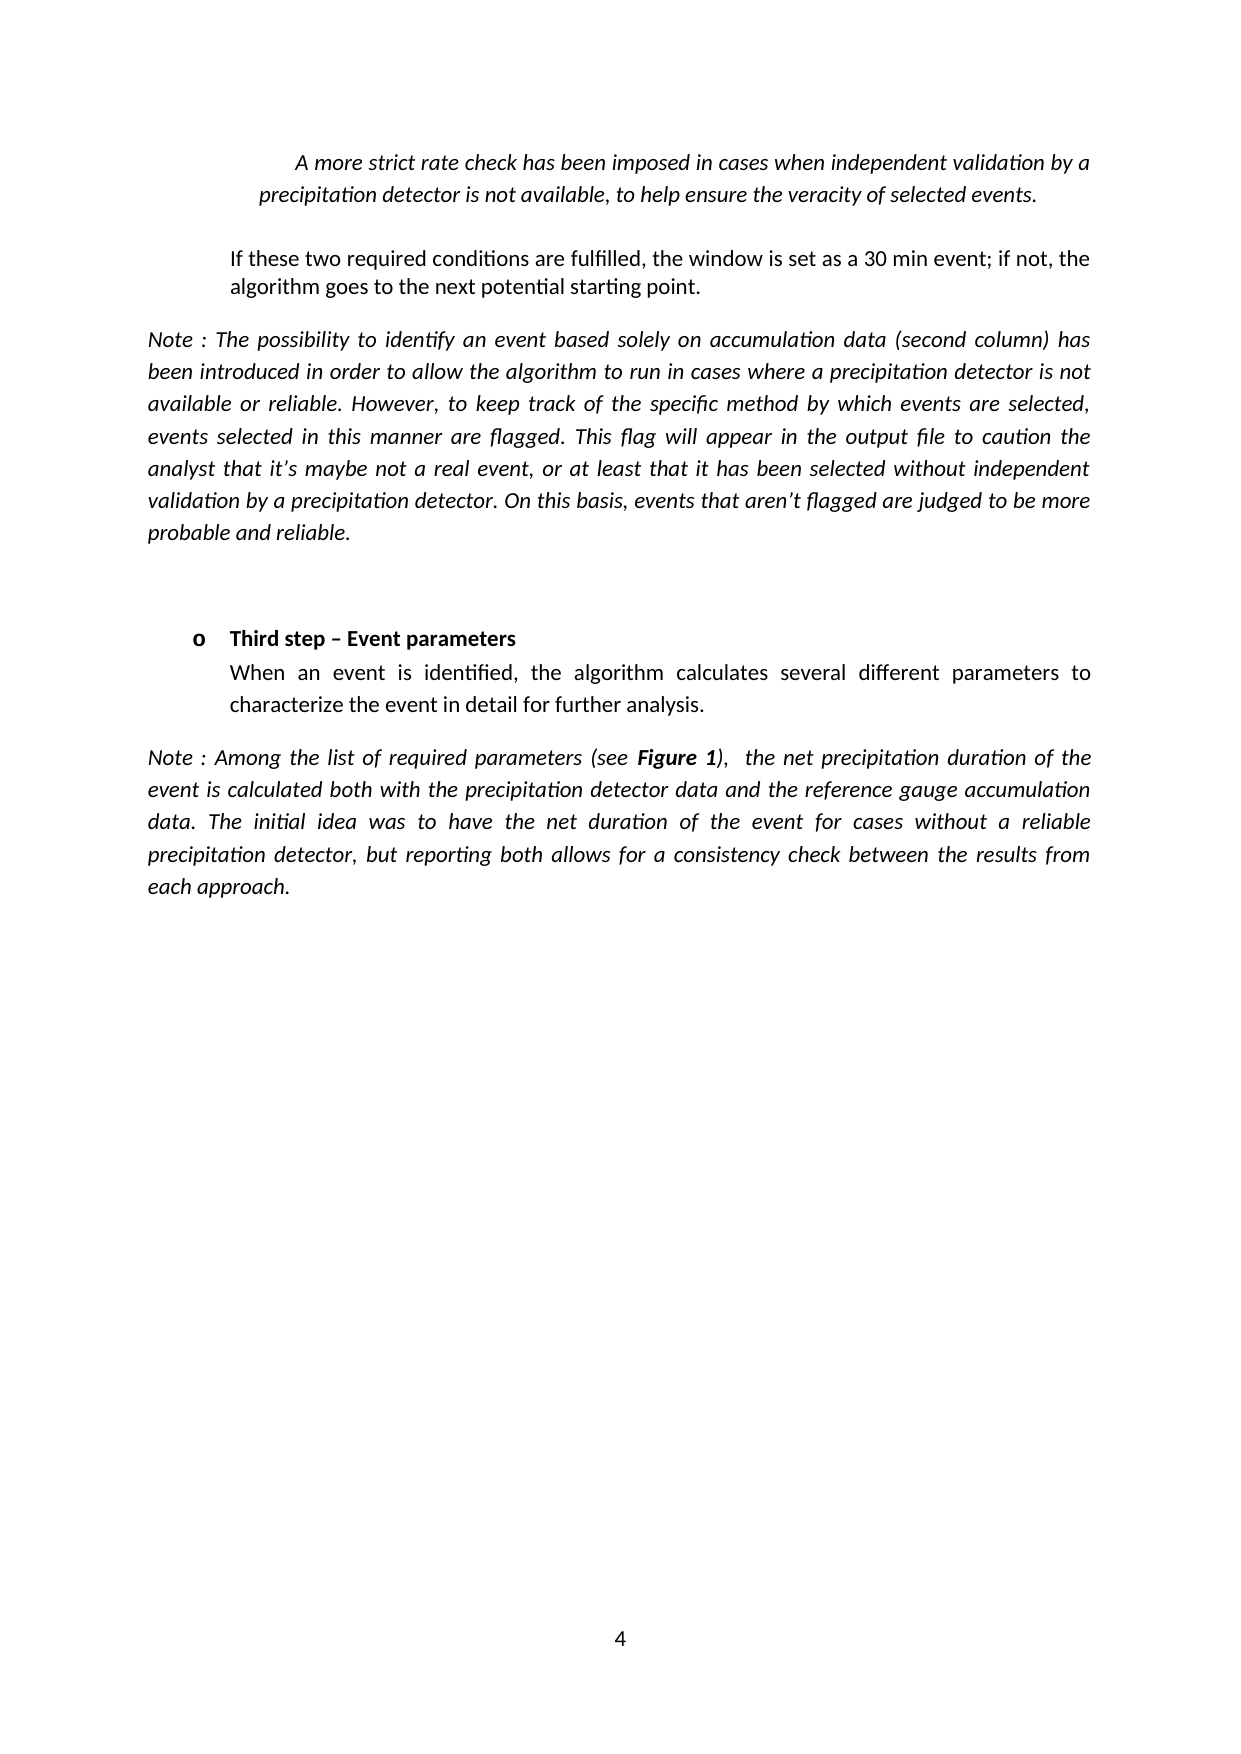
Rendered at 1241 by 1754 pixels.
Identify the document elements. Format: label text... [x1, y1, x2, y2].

text Note : The possibility to identify an event based solely on accumulation data (second column) has been introduced in order to allow the algorithm to run in cases where a precipitation detector is not available or reliable. However, to keep track of the specific method by which events are selected, events selected in this manner are flagged. This flag will appear in the output file to caution the analyst that it’s maybe not a real event, or at least that it has been selected without independent validation by a precipitation detector. On this basis, events that aren’t flagged are judged to be more probable and reliable. [148, 325, 1093, 546]
list If these two required conditions are fulfilled, the window is set as a 30 min event; if not, the algorithm goes to the next potential starting point. [230, 244, 1093, 300]
text Note : Among the list of required parameters (see Figure 1), the net precipitation duration of the event is calculated both with the precipitation detector data and the reference gauge accumulation data. The initial idea was to have the net duration of the event for cases without a reliable precipitation detector, but reporting both allows for a consistency check between the results from each approach. [148, 743, 1093, 900]
list Third step – Event parameters [192, 624, 1093, 653]
list A more strict rate check has been imposed in cases when independent validation by a precipitation detector is not available, to help ensure the veracity of selected events. [259, 148, 1093, 208]
list When an event is identified, the algorithm calculates several different parameters to characterize the event in detail for further analysis. [229, 658, 1093, 718]
